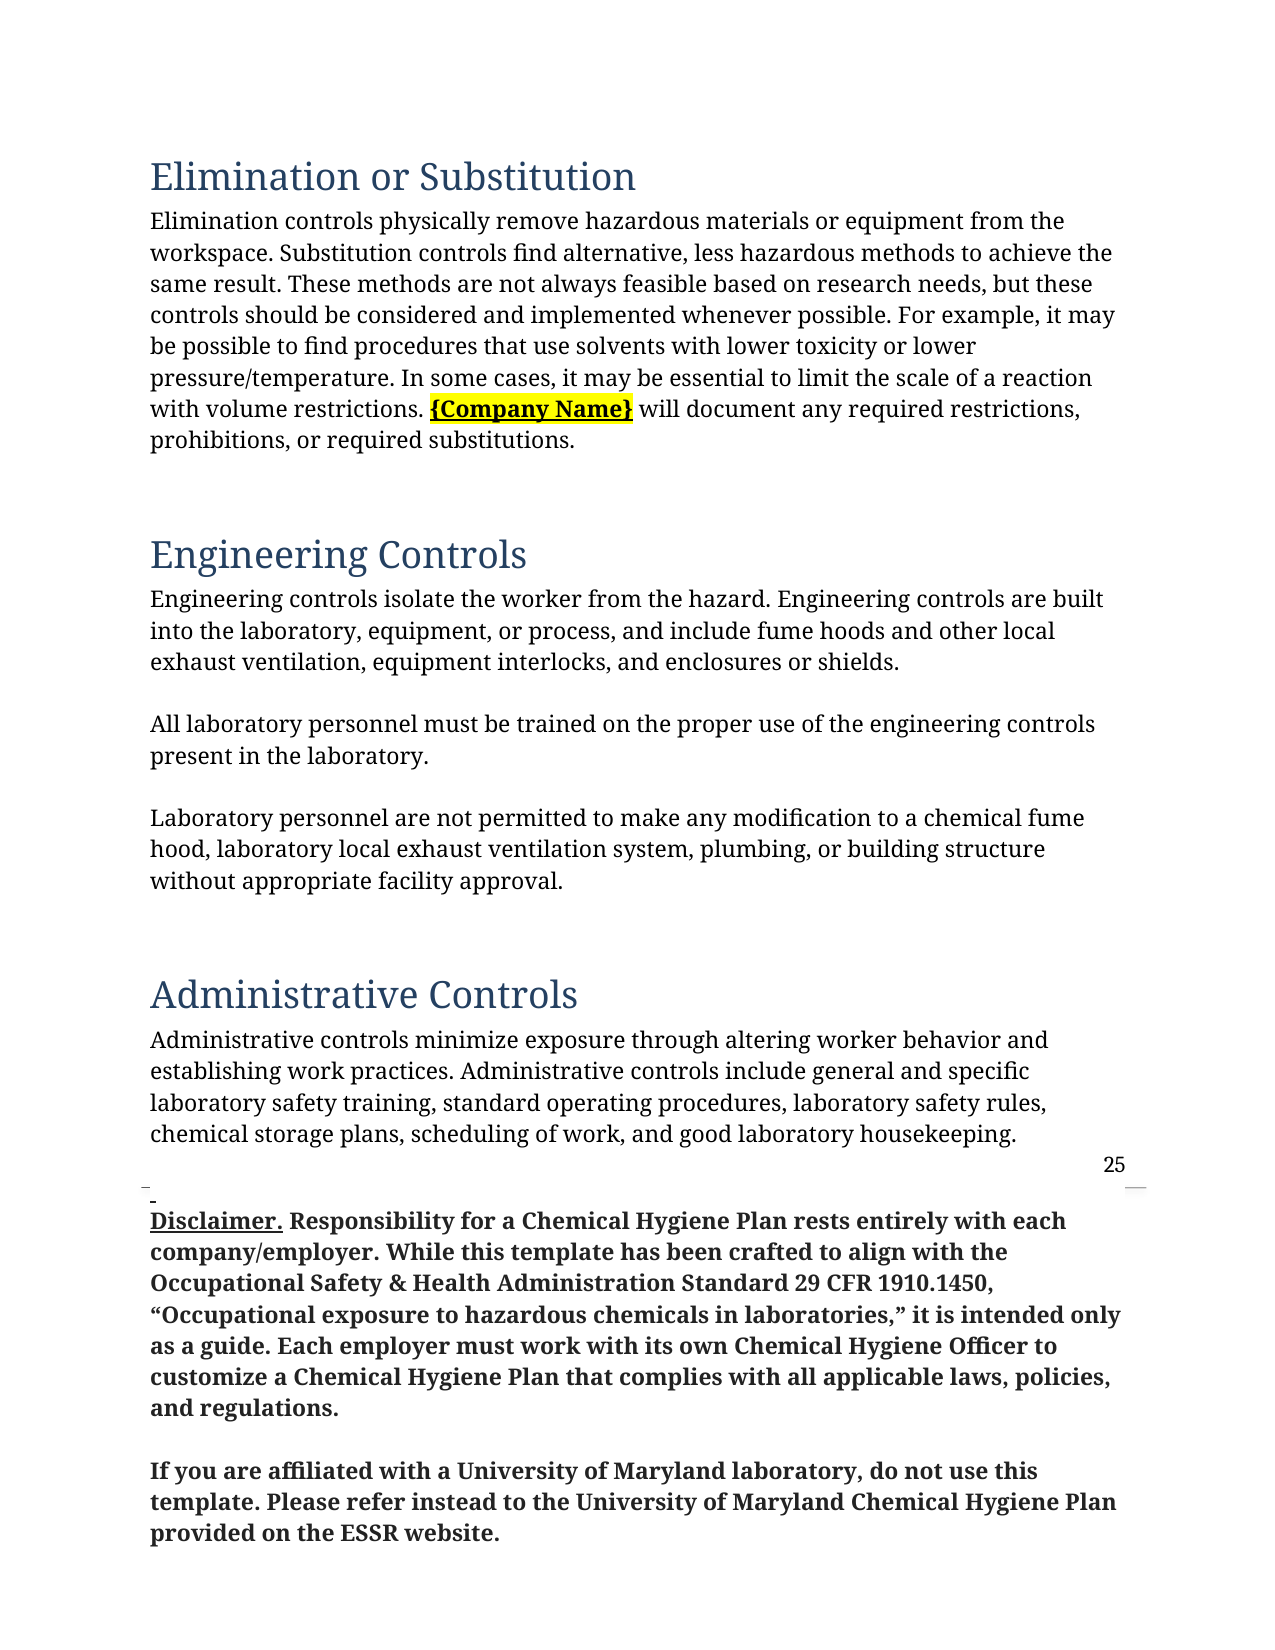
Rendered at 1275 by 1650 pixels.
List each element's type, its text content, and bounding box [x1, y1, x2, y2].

subtitle Elimination or Substitution [150, 150, 1125, 201]
text Elimination controls physically remove hazardous materials or equipment from the workspace. Substitution controls find alternative, less hazardous methods to achieve the same result. These methods are not always feasible based on research needs, but these controls should be considered and implemented whenever possible. For example, it may be possible to find procedures that use solvents with lower toxicity or lower pressure/temperature. In some cases, it may be essential to limit the scale of a reaction with volume restrictions. {Company Name} will document any required restrictions, prohibitions, or required substitutions. [150, 205, 1125, 455]
text Administrative controls minimize exposure through altering worker behavior and establishing work practices. Administrative controls include general and specific laboratory safety training, standard operating procedures, laboratory safety rules, chemical storage plans, scheduling of work, and good laboratory housekeeping. [150, 1024, 1125, 1149]
subtitle Administrative Controls [150, 969, 1125, 1020]
text Laboratory personnel are not permitted to make any modification to a chemical fume hood, laboratory local exhaust ventilation system, plumbing, or building structure without appropriate facility approval. [150, 802, 1125, 896]
subtitle Engineering Controls [150, 528, 1125, 579]
text All laboratory personnel must be trained on the proper use of the engineering controls present in the laboratory. [150, 708, 1125, 771]
text Engineering controls isolate the worker from the hazard. Engineering controls are built into the laboratory, equipment, or process, and include fume hoods and other local exhaust ventilation, equipment interlocks, and enclosures or shields. [150, 583, 1125, 677]
